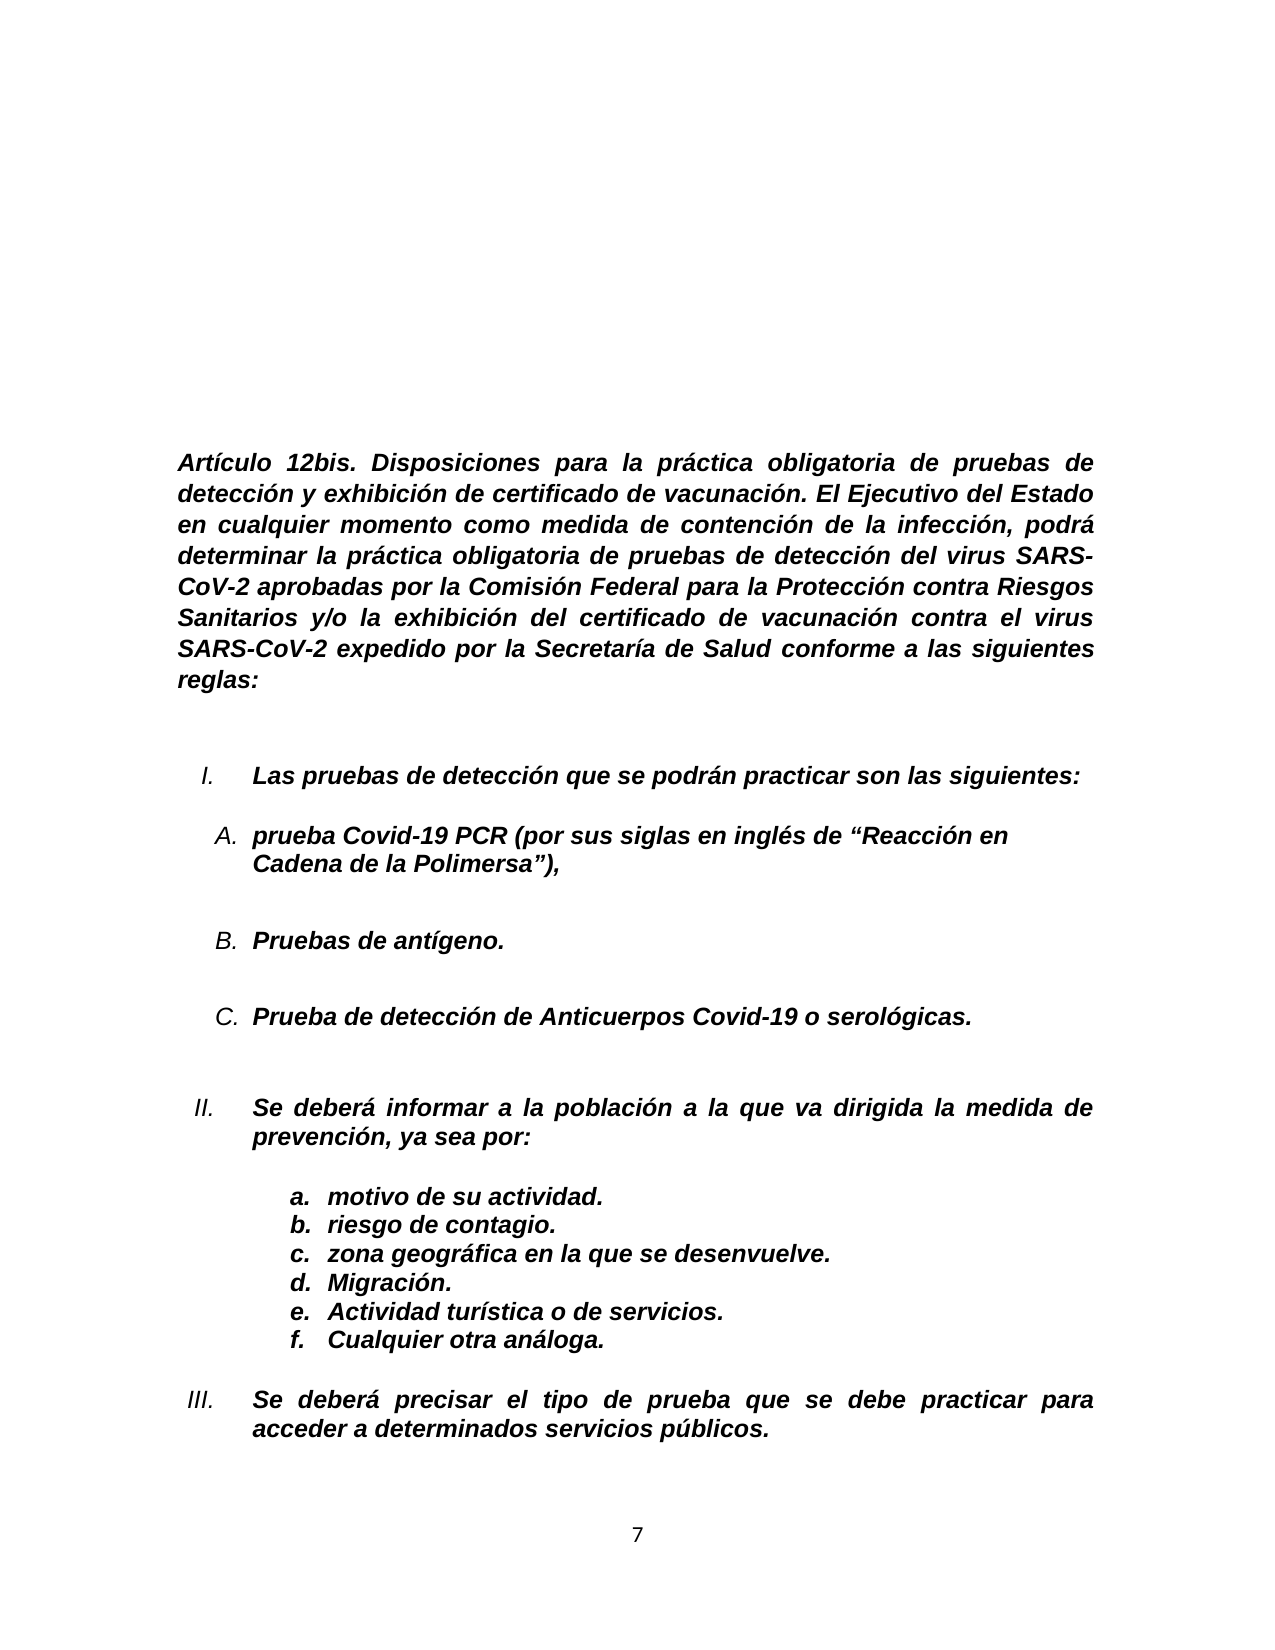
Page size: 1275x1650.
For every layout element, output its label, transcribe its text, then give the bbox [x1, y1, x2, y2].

list prueba Covid-19 PCR (por sus siglas en inglés de “Reacción en Cadena de la Polimersa”), [215, 821, 1098, 878]
text Artículo 12bis. Disposiciones para la práctica obligatoria de pruebas de detección y exhibición de certificado de vacunación. El Ejecutivo del Estado en cualquier momento como medida de contención de la infección, podrá determinar la práctica obligatoria de pruebas de detección del virus SARS-CoV-2 aprobadas por la Comisión Federal para la Protección contra Riesgos Sanitarios y/o la exhibición del certificado de vacunación contra el virus SARS-CoV-2 expedido por la Secretaría de Salud conforme a las siguientes reglas: [177, 448, 1098, 694]
list Cualquier otra análoga. [290, 1325, 1098, 1354]
list Actividad turística o de servicios. [290, 1297, 1098, 1325]
list Prueba de detección de Anticuerpos Covid-19 o serológicas. [215, 1002, 1098, 1031]
list Las pruebas de detección que se podrán practicar son las siguientes: [215, 761, 1098, 789]
list Migración. [290, 1268, 1098, 1297]
list zona geográfica en la que se desenvuelve. [290, 1239, 1098, 1268]
list Se deberá precisar el tipo de prueba que se debe practicar para acceder a determinados servicios públicos. [215, 1385, 1098, 1443]
list Se deberá informar a la población a la que va dirigida la medida de prevención, ya sea por: [215, 1093, 1098, 1151]
list Pruebas de antígeno. [215, 926, 1098, 954]
list motivo de su actividad. [290, 1182, 1098, 1210]
list riesgo de contagio. [290, 1210, 1098, 1239]
